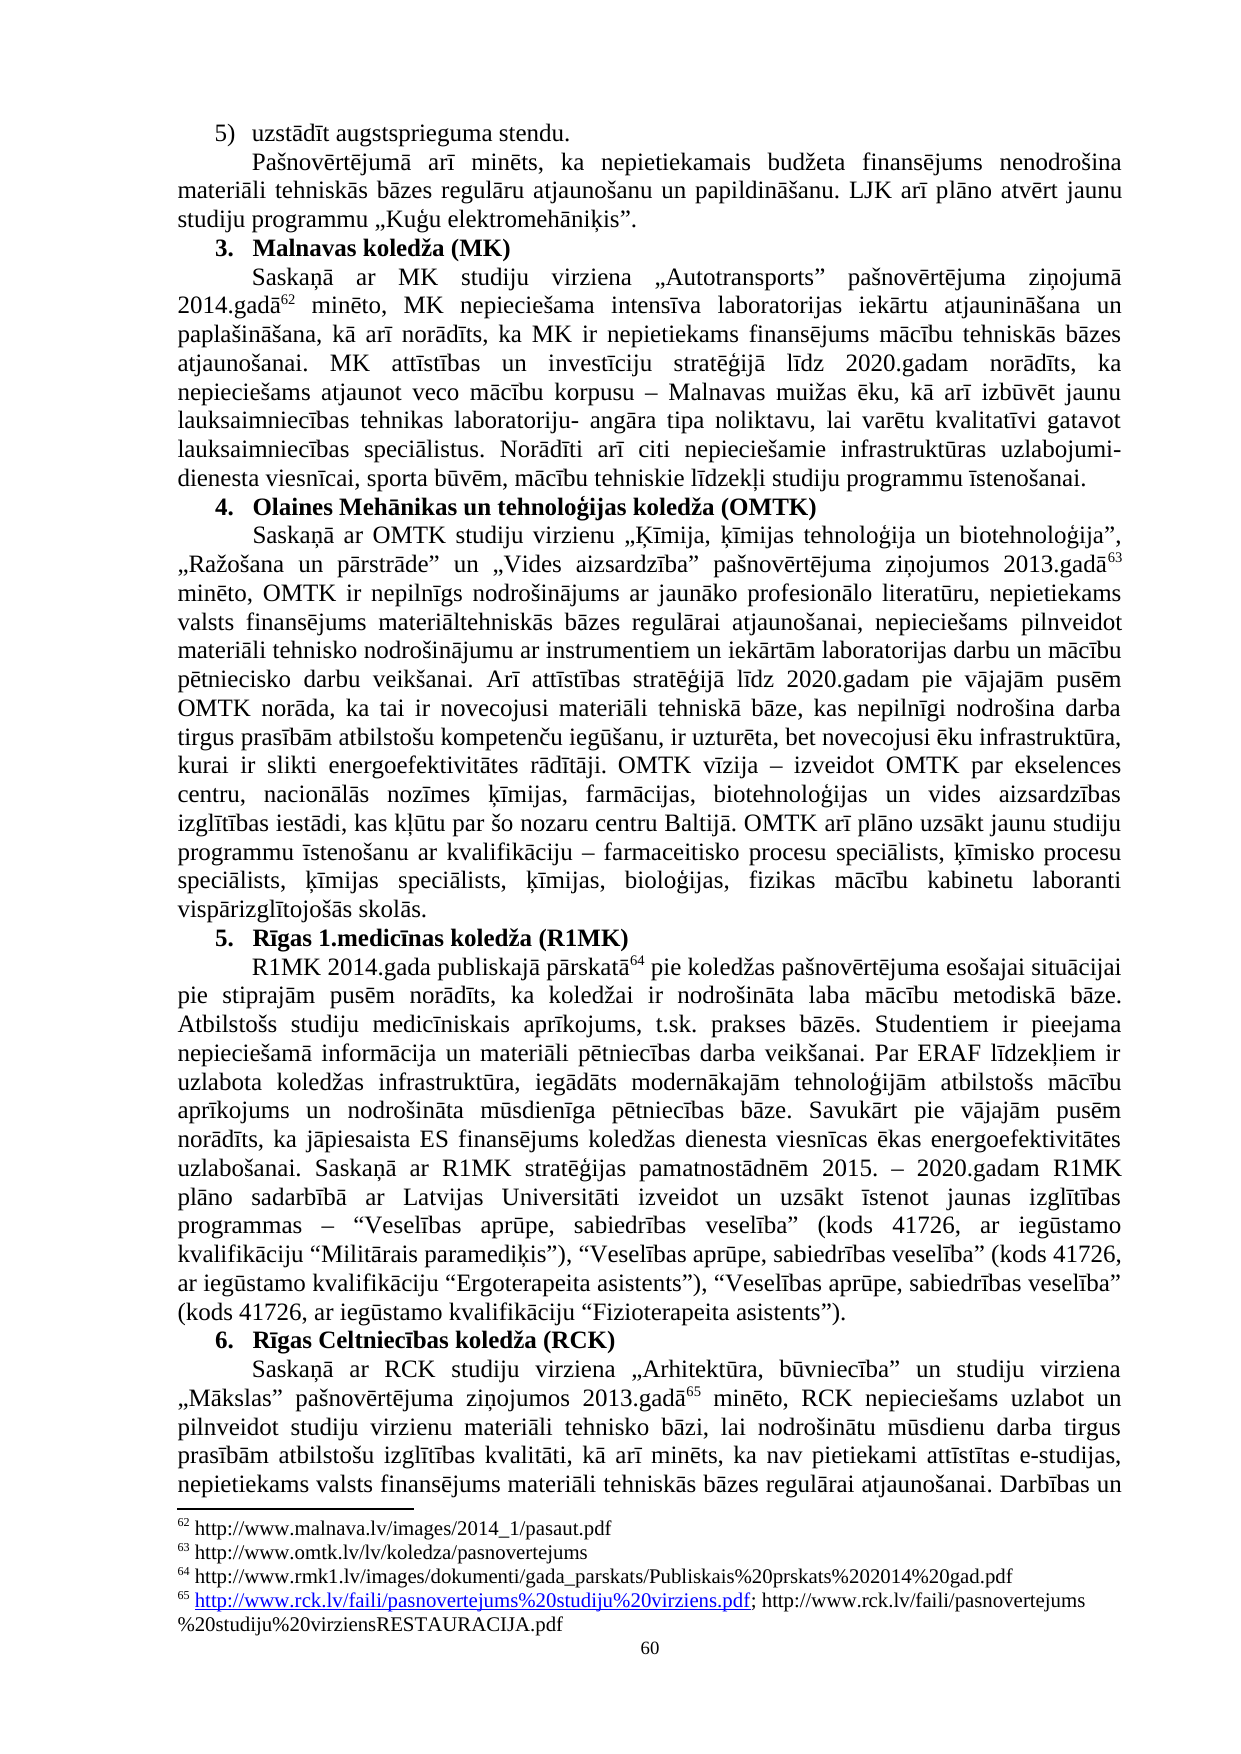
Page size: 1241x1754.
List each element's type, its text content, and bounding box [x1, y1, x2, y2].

list Olaines Mehānikas un tehnoloģijas koledža (OMTK) [215, 492, 1122, 521]
list uzstādīt augstsprieguma stendu. [214, 118, 1122, 147]
list Rīgas 1.medicīnas koledža (R1MK) [215, 923, 1122, 952]
list Rīgas Celtniecības koledža (RCK) [215, 1326, 1122, 1354]
text Pašnovērtējumā arī minēts, ka nepietiekamais budžeta finansējums nenodrošina materiāli tehniskās bāzes regulāru atjaunošanu un papildināšanu. LJK arī plāno atvērt jaunu studiju programmu „Kuģu elektromehāniķis”. [177, 147, 1122, 233]
text R1MK 2014.gada publiskajā pārskatā pie koledžas pašnovērtējuma esošajai situācijai pie stiprajām pusēm norādīts, ka koledžai ir nodrošināta laba mācību metodiskā bāze. Atbilstošs studiju medicīniskais aprīkojums, t.sk. prakses bāzēs. Studentiem ir pieejama nepieciešamā informācija un materiāli pētniecības darba veikšanai. Par ERAF līdzekļiem ir uzlabota koledžas infrastruktūra, iegādāts modernākajām tehnoloģijām atbilstošs mācību aprīkojums un nodrošināta mūsdienīga pētniecības bāze. Savukārt pie vājajām pusēm norādīts, ka jāpiesaista ES finansējums koledžas dienesta viesnīcas ēkas energoefektivitātes uzlabošanai. Saskaņā ar R1MK stratēģijas pamatnostādnēm 2015. – 2020.gadam R1MK plāno sadarbībā ar Latvijas Universitāti izveidot un uzsākt īstenot jaunas izglītības programmas – “Veselības aprūpe, sabiedrības veselība” (kods 41726, ar iegūstamo kvalifikāciju “Militārais paramediķis”), “Veselības aprūpe, sabiedrības veselība” (kods 41726, ar iegūstamo kvalifikāciju “Ergoterapeita asistents”), “Veselības aprūpe, sabiedrības veselība” (kods 41726, ar iegūstamo kvalifikāciju “Fizioterapeita asistents”). [177, 952, 1122, 1326]
text Saskaņā ar MK studiju virziena „Autotransports” pašnovērtējuma ziņojumā 2014.gadā minēto, MK nepieciešama intensīva laboratorijas iekārtu atjaunināšana un paplašināšana, kā arī norādīts, ka MK ir nepietiekams finansējums mācību tehniskās bāzes atjaunošanai. MK attīstības un investīciju stratēģijā līdz 2020.gadam norādīts, ka nepieciešams atjaunot veco mācību korpusu – Malnavas muižas ēku, kā arī izbūvēt jaunu lauksaimniecības tehnikas laboratoriju- angāra tipa noliktavu, lai varētu kvalitatīvi gatavot lauksaimniecības speciālistus. Norādīti arī citi nepieciešamie infrastruktūras uzlabojumi- dienesta viesnīcai, sporta būvēm, mācību tehniskie līdzekļi studiju programmu īstenošanai. [177, 262, 1122, 492]
list Malnavas koledža (MK) [215, 233, 1122, 262]
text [177, 1354, 1122, 1498]
text Saskaņā ar OMTK studiju virzienu „Ķīmija, ķīmijas tehnoloģija un biotehnoloģija”, „Ražošana un pārstrāde” un „Vides aizsardzība” pašnovērtējuma ziņojumos 2013.gadā minēto, OMTK ir nepilnīgs nodrošinājums ar jaunāko profesionālo literatūru, nepietiekams valsts finansējums materiāltehniskās bāzes regulārai atjaunošanai, nepieciešams pilnveidot materiāli tehnisko nodrošinājumu ar instrumentiem un iekārtām laboratorijas darbu un mācību pētniecisko darbu veikšanai. Arī attīstības stratēģijā līdz 2020.gadam pie vājajām pusēm OMTK norāda, ka tai ir novecojusi materiāli tehniskā bāze, kas nepilnīgi nodrošina darba tirgus prasībām atbilstošu kompetenču iegūšanu, ir uzturēta, bet novecojusi ēku infrastruktūra, kurai ir slikti energoefektivitātes rādītāji. OMTK vīzija – izveidot OMTK par ekselences centru, nacionālās nozīmes ķīmijas, farmācijas, biotehnoloģijas un vides aizsardzības izglītības iestādi, kas kļūtu par šo nozaru centru Baltijā. OMTK arī plāno uzsākt jaunu studiju programmu īstenošanu ar kvalifikāciju – farmaceitisko procesu speciālists, ķīmisko procesu speciālists, ķīmijas speciālists, ķīmijas, bioloģijas, fizikas mācību kabinetu laboranti vispārizglītojošās skolās. [177, 521, 1122, 923]
